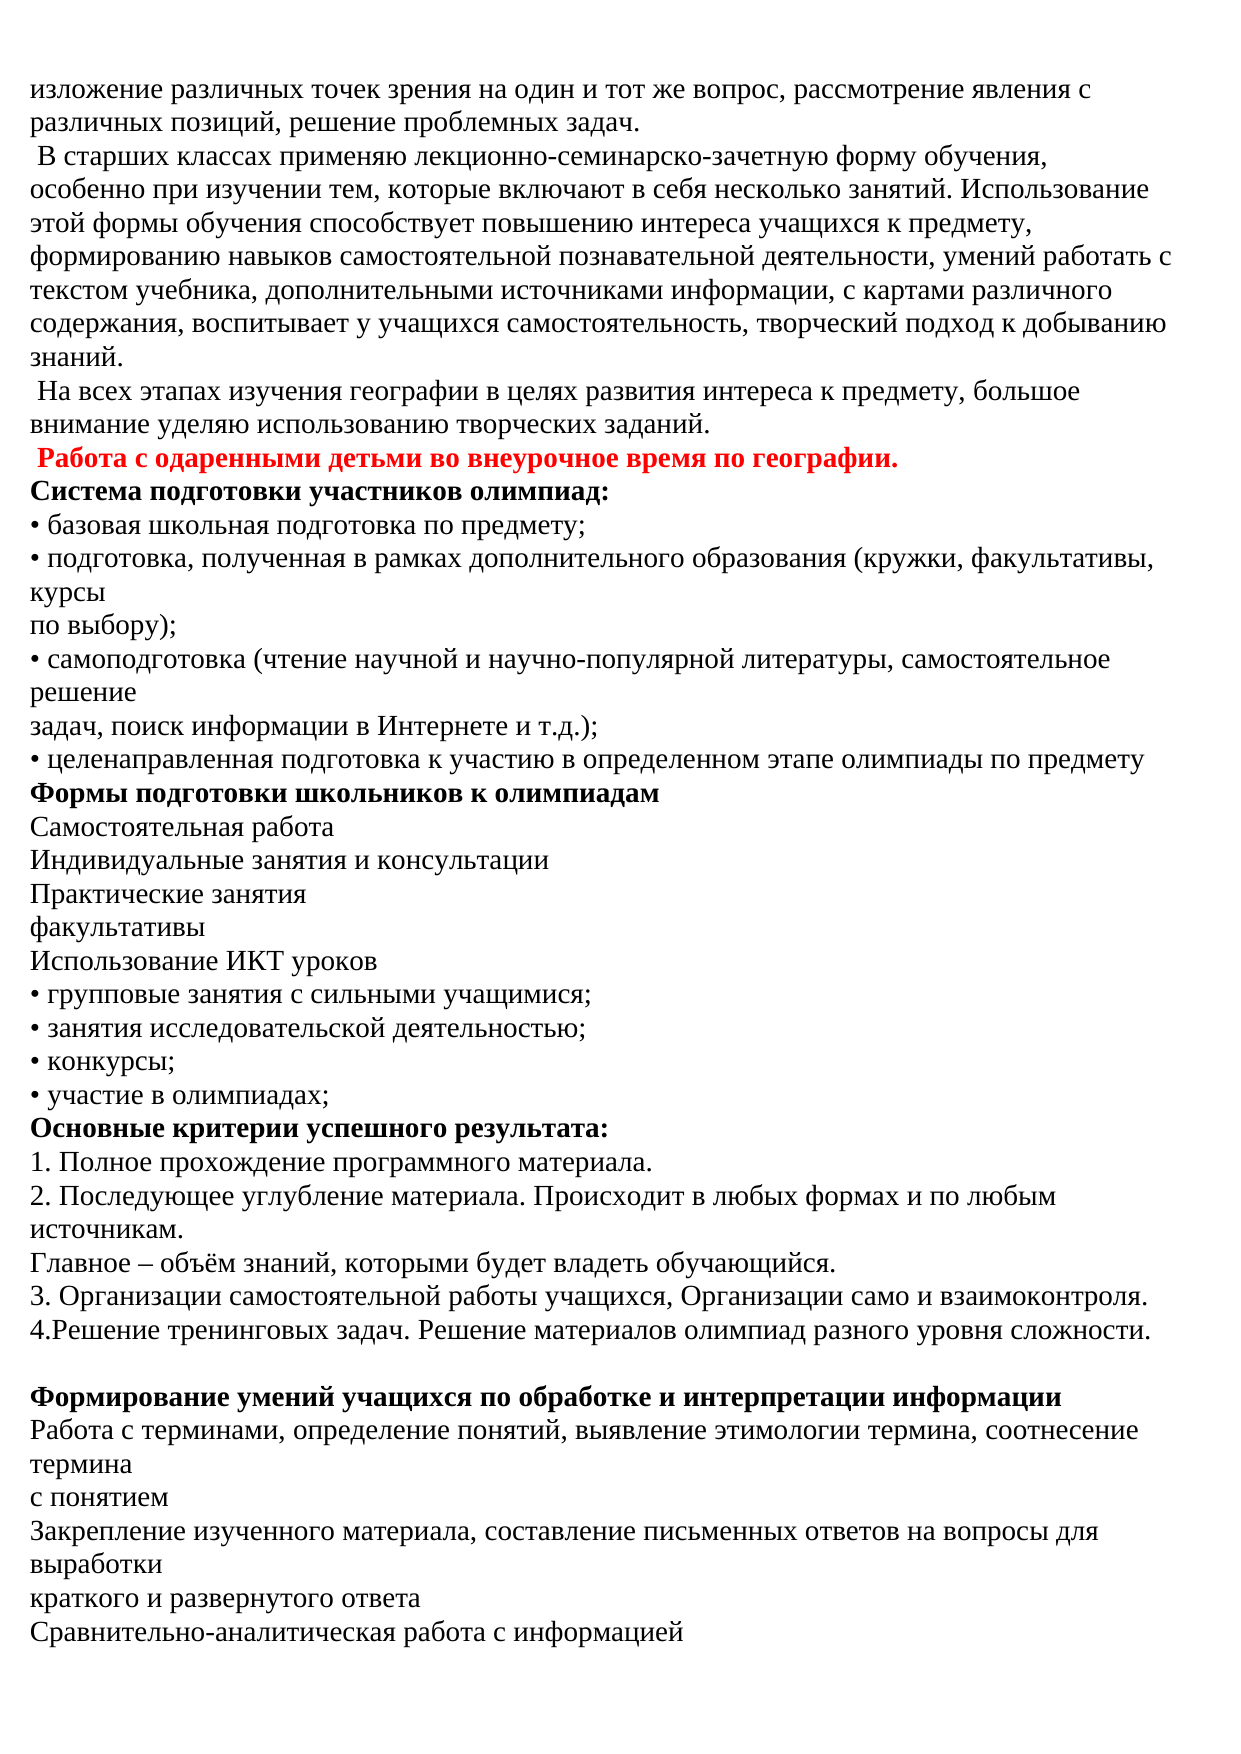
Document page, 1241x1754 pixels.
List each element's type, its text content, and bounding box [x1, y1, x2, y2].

text 3. Организации самостоятельной работы учащихся, Организации само и взаимоконтроля. [29, 1278, 1211, 1312]
text Использование ИКТ уроков [29, 943, 1211, 976]
text • групповые занятия с сильными учащимися; [29, 976, 1211, 1010]
text Закрепление изученного материала, составление письменных ответов на вопросы для выработки [29, 1513, 1211, 1580]
text 2. Последующее углубление материала. Происходит в любых формах и по любым источникам. [29, 1178, 1211, 1245]
text • конкурсы; [29, 1043, 1211, 1077]
text внимание уделяю использованию творческих заданий. [29, 406, 1211, 440]
text особенно при изучении тем, которые включают в себя несколько занятий. Использование этой формы обучения способствует повышению интереса учащихся к предмету, формированию навыков самостоятельной познавательной деятельности, умений работать с текстом учебника, дополнительными источниками информации, с картами различного содержания, воспитывает у учащихся самостоятельность, творческий подход к добыванию знаний. [29, 171, 1211, 373]
text краткого и развернутого ответа [29, 1580, 1211, 1614]
text Формы подготовки школьников к олимпиадам [29, 775, 1211, 809]
text • самоподготовка (чтение научной и научно-популярной литературы, самостоятельное решение [29, 641, 1211, 708]
text по выбору); [29, 607, 1211, 641]
text • целенаправленная подготовка к участию в определенном этапе олимпиады по предмету [29, 742, 1211, 775]
text с понятием [29, 1479, 1211, 1513]
text В старших классах применяю лекционно-семинарско-зачетную форму обучения, [29, 138, 1211, 171]
text Индивидуальные занятия и консультации [29, 842, 1211, 876]
text • базовая школьная подготовка по предмету; [29, 507, 1211, 540]
text Практические занятия [29, 876, 1211, 909]
text Основные критерии успешного результата: [29, 1111, 1211, 1144]
text На всех этапах изучения географии в целях развития интереса к предмету, большое [29, 373, 1211, 406]
text • участие в олимпиадах; [29, 1077, 1211, 1111]
text задач, поиск информации в Интернете и т.д.); [29, 708, 1211, 742]
text Самостоятельная работа [29, 809, 1211, 842]
text Работа с одаренными детьми во внеурочное время по географии. [29, 440, 1211, 473]
text факультативы [29, 909, 1211, 943]
text Система подготовки участников олимпиад: [29, 473, 1211, 507]
text Сравнительно-аналитическая работа с информацией [29, 1614, 1211, 1647]
text • подготовка, полученная в рамках дополнительного образования (кружки, факультативы, курсы [29, 540, 1211, 607]
text 1. Полное прохождение программного материала. [29, 1144, 1211, 1178]
text 4.Решение тренинговых задач. Решение материалов олимпиад разного уровня сложности. [29, 1312, 1211, 1345]
text • занятия исследовательской деятельностью; [29, 1010, 1211, 1043]
text Формирование умений учащихся по обработке и интерпретации информации [29, 1379, 1211, 1412]
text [29, 71, 1211, 138]
text Работа с терминами, определение понятий, выявление этимологии термина, соотнесение термина [29, 1412, 1211, 1479]
text Главное – объём знаний, которыми будет владеть обучающийся. [29, 1245, 1211, 1278]
